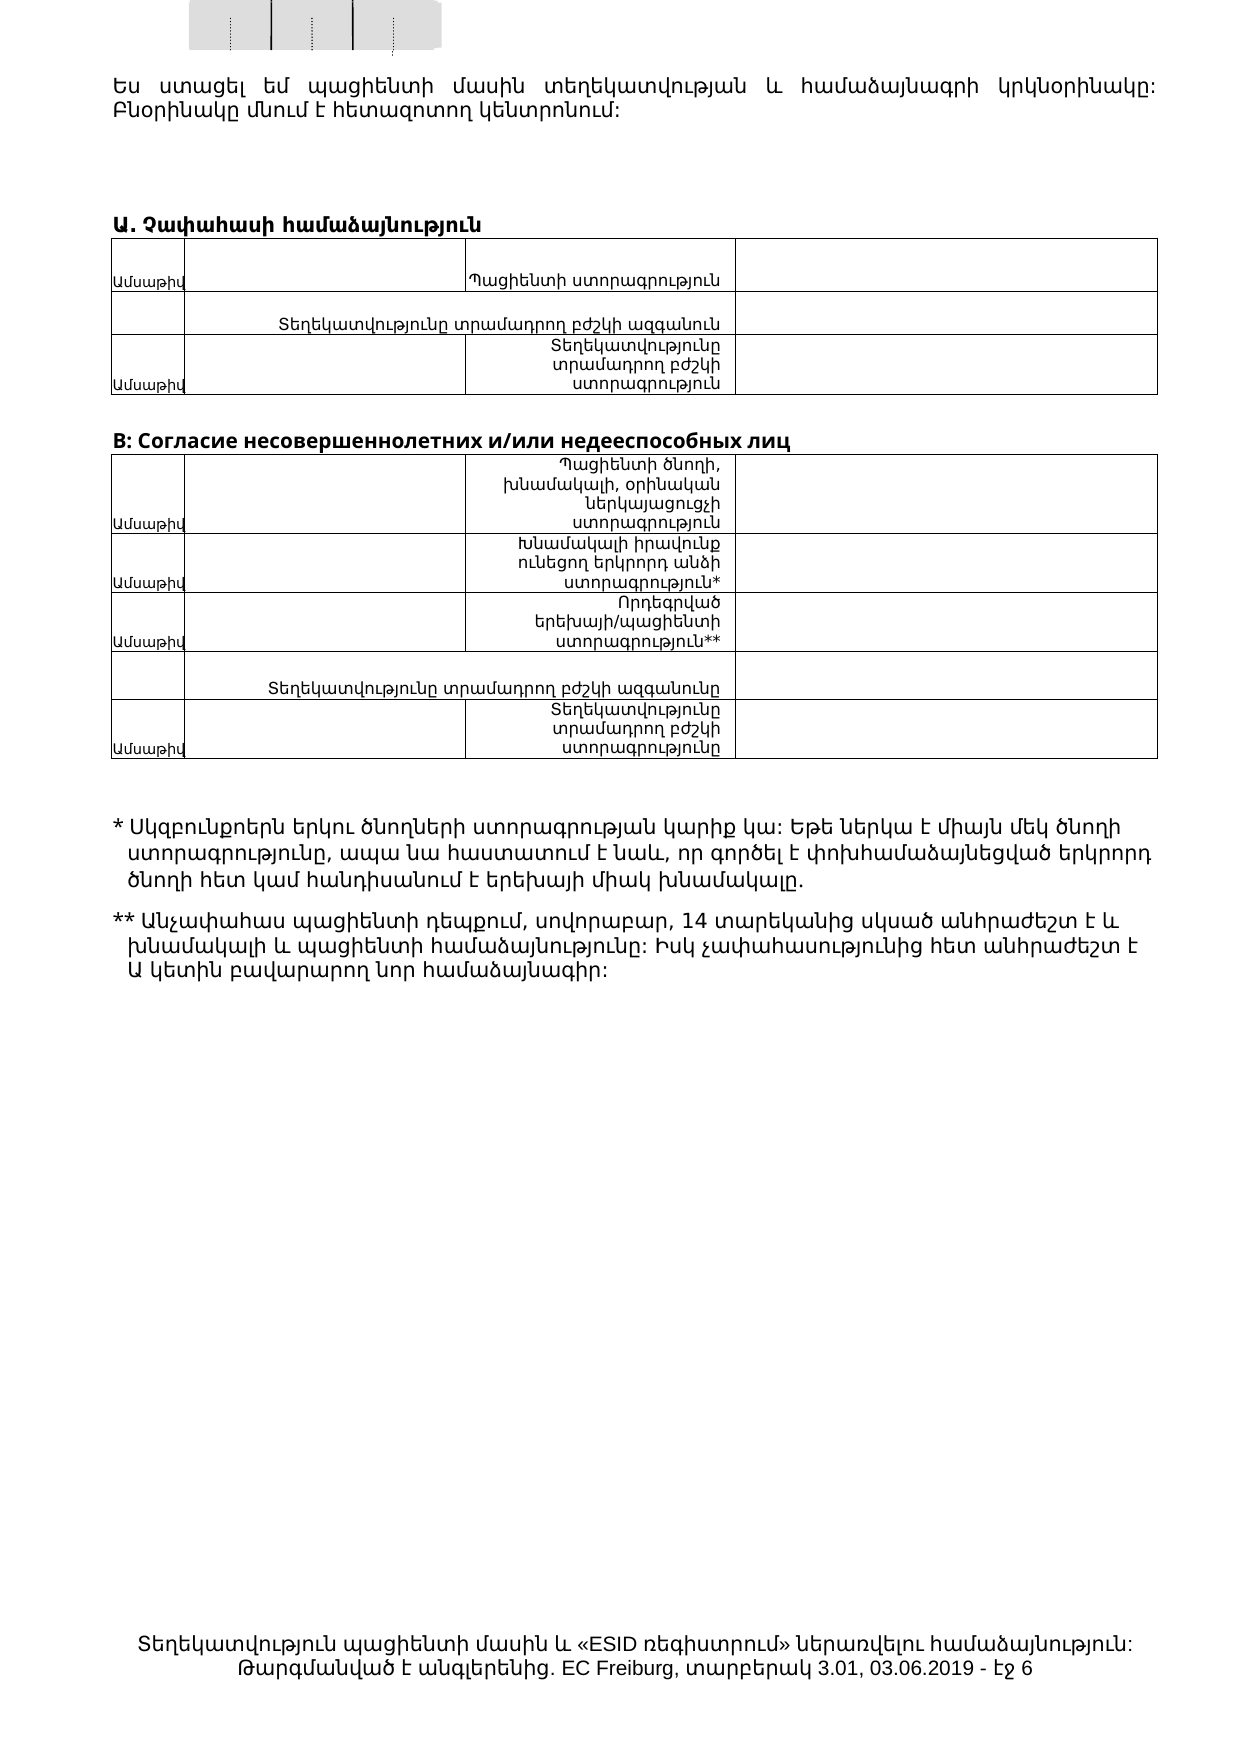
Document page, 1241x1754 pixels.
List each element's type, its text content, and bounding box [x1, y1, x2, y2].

table_header Ամսաթիվ [112, 239, 184, 291]
table_cell [112, 292, 184, 334]
table_cell [185, 335, 465, 393]
table_cell Ամսաթիվ [112, 700, 184, 758]
table_header Պացիենտի ծնողի, խնամակալի, օրինական ներկայացուցչի ստորագրություն [466, 455, 735, 533]
table_cell [185, 534, 465, 592]
table_cell Որդեգրված երեխայի/պացիենտի ստորագրություն** [466, 593, 735, 651]
table_cell Ամսաթիվ [112, 335, 184, 393]
table_cell [736, 292, 1157, 334]
table_header [736, 455, 1157, 533]
table_header Պացիենտի ստորագրություն [466, 239, 735, 291]
table_cell Տեղեկատվությունը տրամադրող բժշկի ստորագրություն [466, 335, 735, 393]
table_cell [736, 534, 1157, 592]
table_cell Ամսաթիվ [112, 593, 184, 651]
table_cell Ամսաթիվ [112, 534, 184, 592]
table_cell [736, 652, 1157, 698]
text ** Անչափահաս պացիենտի դեպքում, սովորաբար, 14 տարեկանից սկսած անհրաժեշտ է և խնամակալի և պացիենտի համաձայնությունը: Իսկ չափահասությունից հետ անհրաժեշտ է Ա կետին բավարարող նոր համաձայնագիր: [112, 906, 1157, 983]
table_cell [185, 593, 465, 651]
table_cell Խնամակալի իրավունք ունեցող երկրորդ անձի ստորագրություն* [466, 534, 735, 592]
table_cell Տեղեկատվությունը տրամադրող բժշկի ազգանունը [185, 652, 735, 698]
table_cell Տեղեկատվությունը տրամադրող բժշկի ազգանուն [185, 292, 735, 334]
table_header [736, 239, 1157, 291]
text Ես ստացել եմ պացիենտի մասին տեղեկատվության և համաձայնագրի կրկնօրինակը: Բնօրինակը մնում է հետազոտող կենտրոնում: [112, 74, 1157, 122]
table_header Ամսաթիվ [112, 455, 184, 533]
table_header [185, 239, 465, 291]
table_cell [185, 700, 465, 758]
text Ա. Չափահասի համաձայնություն [112, 213, 1157, 238]
table_cell [112, 652, 184, 698]
table_cell [736, 335, 1157, 393]
table_cell Տեղեկատվությունը տրամադրող բժշկի ստորագրությունը [466, 700, 735, 758]
table_cell [736, 593, 1157, 651]
text B: Согласие несовершеннолетних и/или недееспособных лиц [112, 426, 1157, 454]
table_cell [736, 700, 1157, 758]
text * Սկզբունքոերն երկու ծնողների ստորագրության կարիք կա: Եթե ներկա է միայն մեկ ծնողի ստորագրությունը, ապա նա հաստատում է նաև, որ գործել է փոխհամաձայնեցված երկրորդ ծնողի հետ կամ հանդիսանում է երեխայի միակ խնամակալը. [112, 812, 1157, 893]
table_header [185, 455, 465, 533]
